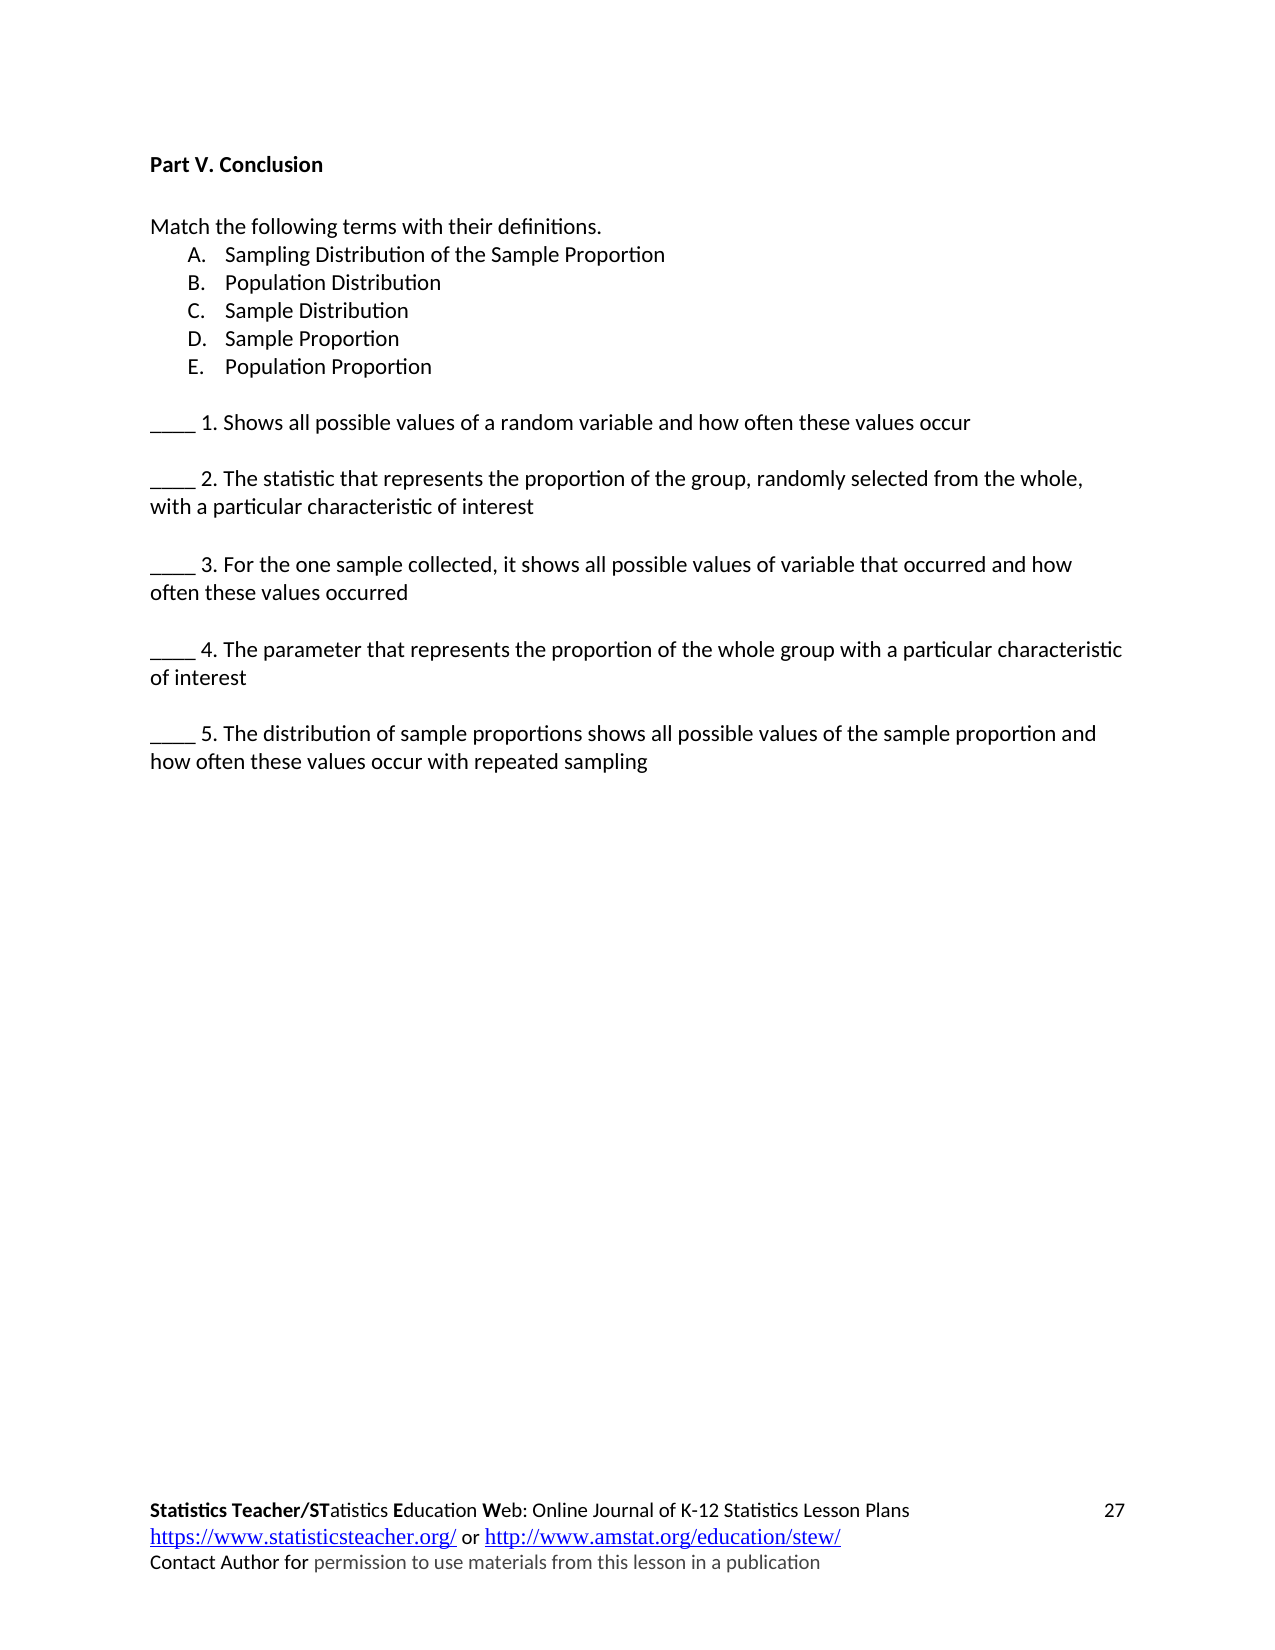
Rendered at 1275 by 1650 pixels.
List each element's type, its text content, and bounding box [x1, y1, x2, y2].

list Sampling Distribution of the Sample Proportion [187, 240, 1125, 268]
text Match the following terms with their definitions. [150, 212, 1125, 240]
subtitle Part V. Conclusion [150, 150, 1125, 178]
list Population Proportion [187, 352, 1125, 380]
list Population Distribution [187, 268, 1125, 296]
list Sample Proportion [187, 324, 1125, 352]
text ____ 3. For the one sample collected, it shows all possible values of variable that occurred and how often these values occurred [150, 550, 1125, 606]
text ____ 4. The parameter that represents the proportion of the whole group with a particular characteristic of interest [150, 635, 1125, 691]
list Sample Distribution [187, 296, 1125, 324]
text ____ 2. The statistic that represents the proportion of the group, randomly selected from the whole, with a particular characteristic of interest [150, 464, 1125, 521]
text ____ 5. The distribution of sample proportions shows all possible values of the sample proportion and how often these values occur with repeated sampling [150, 719, 1125, 775]
text ____ 1. Shows all possible values of a random variable and how often these values occur [150, 408, 1125, 436]
